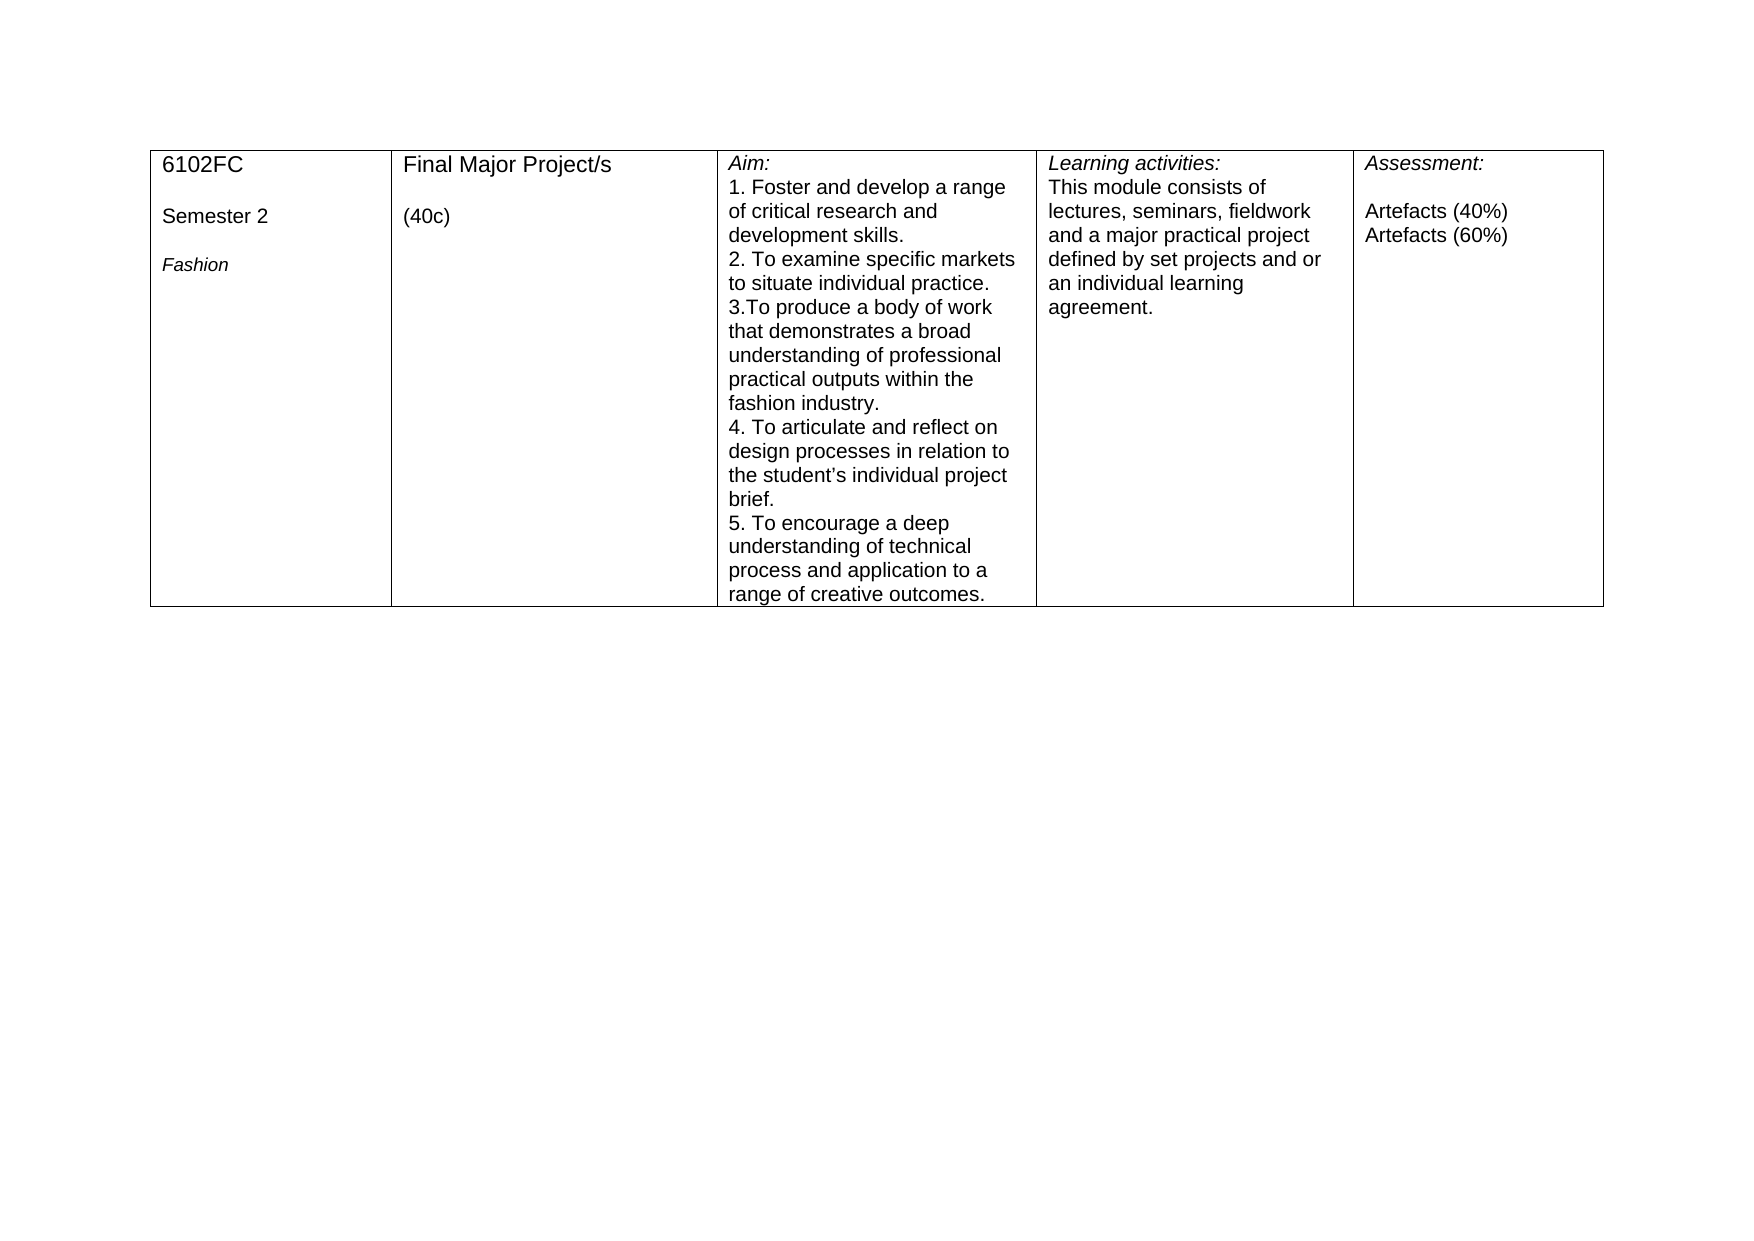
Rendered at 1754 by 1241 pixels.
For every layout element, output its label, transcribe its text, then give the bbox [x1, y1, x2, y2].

table_cell 6102FC Semester 2 Fashion [151, 151, 391, 606]
table_cell Assessment: Artefacts (40%) Artefacts (60%) [1354, 151, 1603, 606]
table_cell Aim: 1. Foster and develop a range of critical research and development skills. 2. To examine specific markets to situate individual practice. 3.To produce a body of work that demonstrates a broad understanding of professional practical outputs within the fashion industry. 4. To articulate and reflect on design processes in relation to the student’s individual project brief. 5. To encourage a deep understanding of technical process and application to a range of creative outcomes. [718, 151, 1036, 606]
table_cell Final Major Project/s (40c) [392, 151, 717, 606]
table_cell Learning activities: This module consists of lectures, seminars, fieldwork and a major practical project defined by set projects and or an individual learning agreement. [1037, 151, 1353, 606]
